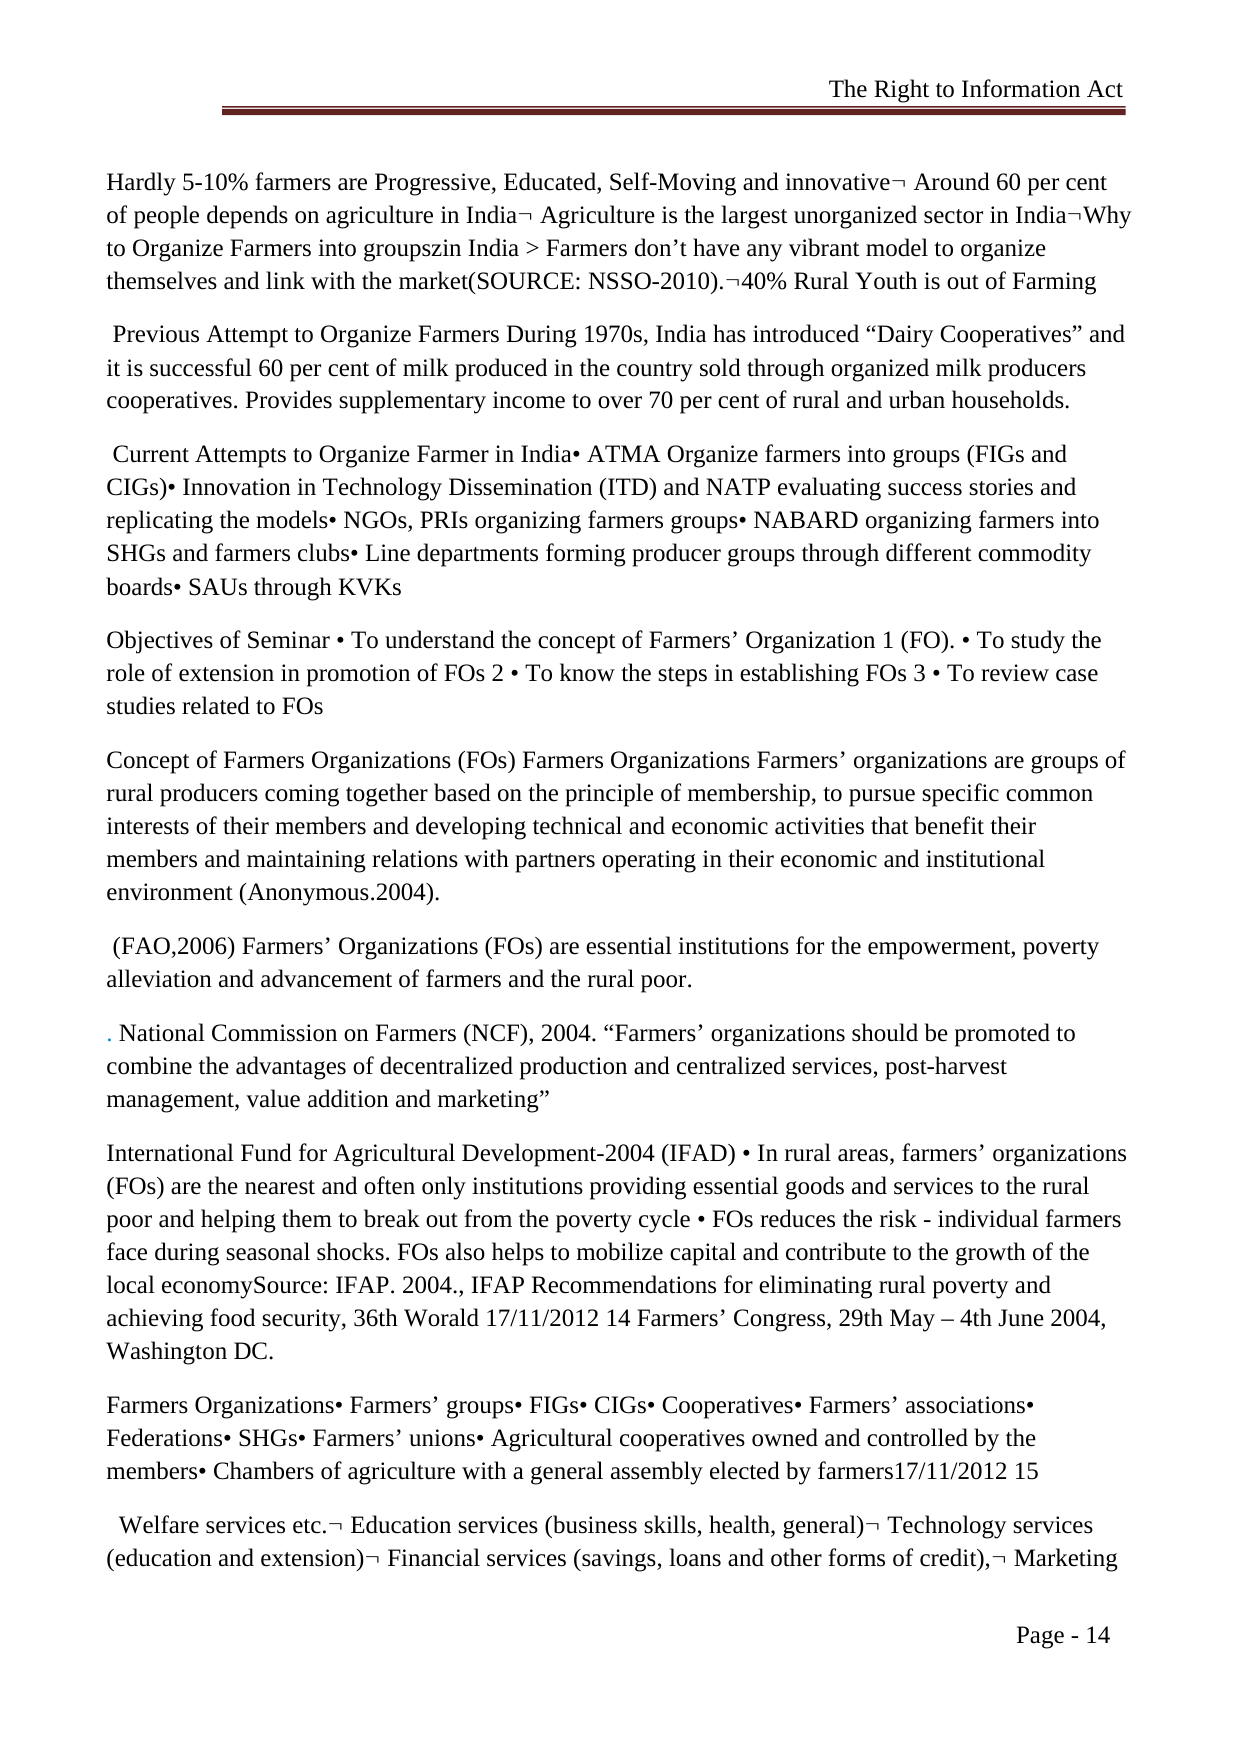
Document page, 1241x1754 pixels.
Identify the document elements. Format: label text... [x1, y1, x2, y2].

text Previous Attempt to Organize Farmers During 1970s, India has introduced “Dairy Cooperatives” and it is successful 60 per cent of milk produced in the country sold through organized milk producers cooperatives. Provides supplementary income to over 70 per cent of rural and urban households. [106, 319, 1134, 414]
text Concept of Farmers Organizations (FOs) Farmers Organizations Farmers’ organizations are groups of rural producers coming together based on the principle of membership, to pursue specific common interests of their members and developing technical and economic activities that benefit their members and maintaining relations with partners operating in their economic and institutional environment (Anonymous.2004). [106, 745, 1134, 906]
text . National Commission on Farmers (NCF), 2004. “Farmers’ organizations should be promoted to combine the advantages of decentralized production and centralized services, post-harvest management, value addition and marketing” [106, 1018, 1134, 1113]
text Hardly 5-10% farmers are Progressive, Educated, Self-Moving and innovative Around 60 per cent of people depends on agriculture in India Agriculture is the largest unorganized sector in IndiaWhy to Organize Farmers into groupszin India > Farmers don’t have any vibrant model to organize themselves and link with the market(SOURCE: NSSO-2010).40% Rural Youth is out of Farming [106, 167, 1134, 294]
text (FAO,2006) Farmers’ Organizations (FOs) are essential institutions for the empowerment, poverty alleviation and advancement of farmers and the rural poor. [106, 931, 1134, 993]
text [106, 1510, 1134, 1572]
text Current Attempts to Organize Farmer in India• ATMA Organize farmers into groups (FIGs and CIGs)• Innovation in Technology Dissemination (ITD) and NATP evaluating success stories and replicating the models• NGOs, PRIs organizing farmers groups• NABARD organizing farmers into SHGs and farmers clubs• Line departments forming producer groups through different commodity boards• SAUs through KVKs [106, 439, 1134, 600]
text Objectives of Seminar • To understand the concept of Farmers’ Organization 1 (FO). • To study the role of extension in promotion of FOs 2 • To know the steps in establishing FOs 3 • To review case studies related to FOs [106, 625, 1134, 720]
text Farmers Organizations• Farmers’ groups• FIGs• CIGs• Cooperatives• Farmers’ associations• Federations• SHGs• Farmers’ unions• Agricultural cooperatives owned and controlled by the members• Chambers of agriculture with a general assembly elected by farmers17/11/2012 15 [106, 1390, 1134, 1485]
text International Fund for Agricultural Development-2004 (IFAD) • In rural areas, farmers’ organizations (FOs) are the nearest and often only institutions providing essential goods and services to the rural poor and helping them to break out from the poverty cycle • FOs reduces the risk - individual farmers face during seasonal shocks. FOs also helps to mobilize capital and contribute to the growth of the local economySource: IFAP. 2004., IFAP Recommendations for eliminating rural poverty and achieving food security, 36th Worald 17/11/2012 14 Farmers’ Congress, 29th May – 4th June 2004, Washington DC. [106, 1138, 1134, 1365]
